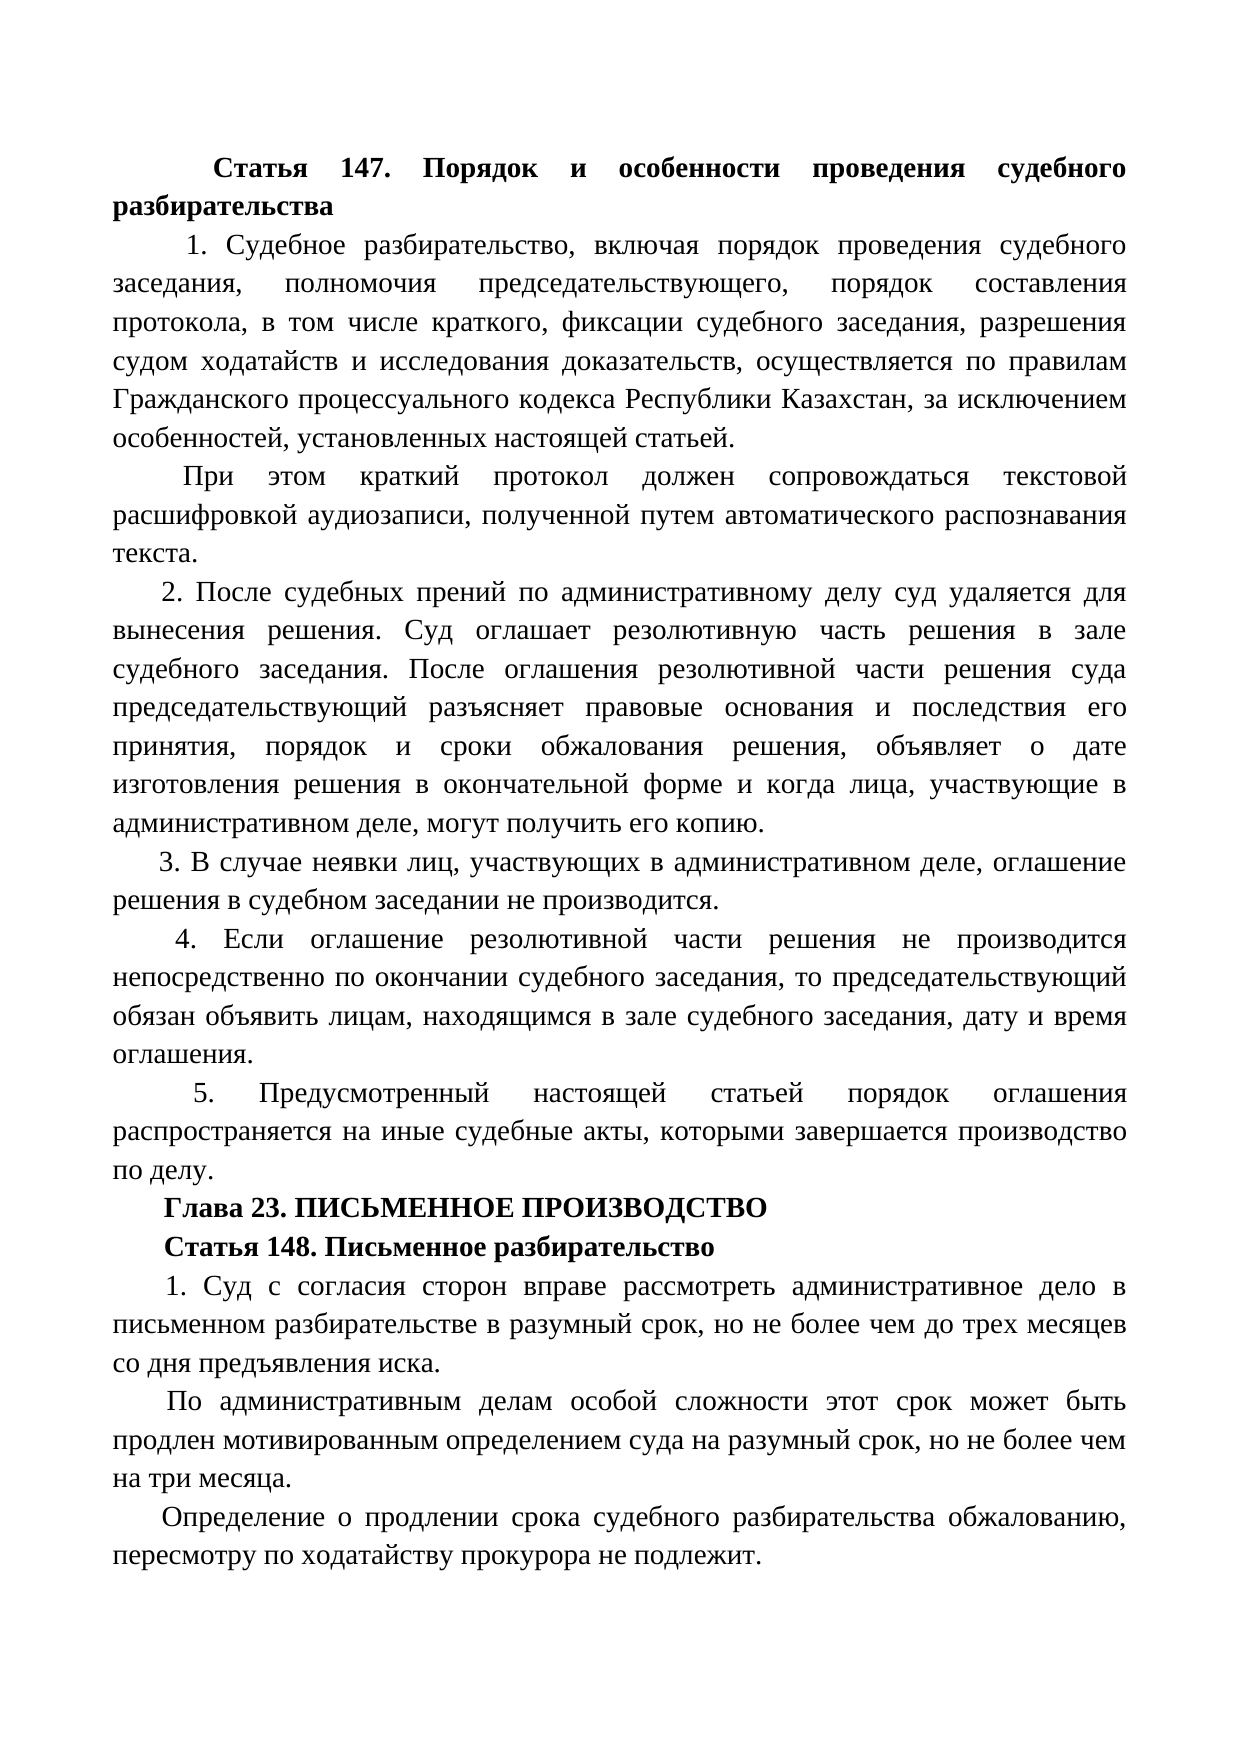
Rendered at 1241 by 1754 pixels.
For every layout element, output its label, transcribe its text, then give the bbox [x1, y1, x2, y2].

text 2. После судебных прений по административному делу суд удаляется для вынесения решения. Суд оглашает резолютивную часть решения в зале судебного заседания. После оглашения резолютивной части решения суда председательствующий разъясняет правовые основания и последствия его принятия, порядок и сроки обжалования решения, объявляет о дате изготовления решения в окончательной форме и когда лица, участвующие в административном деле, могут получить его копию. [112, 574, 1128, 839]
text Глава 23. ПИСЬМЕННОЕ ПРОИЗВОДСТВО [112, 1191, 1128, 1224]
text 1. Судебное разбирательство, включая порядок проведения судебного заседания, полномочия председательствующего, порядок составления протокола, в том числе краткого, фиксации судебного заседания, разрешения судом ходатайств и исследования доказательств, осуществляется по правилам Гражданского процессуального кодекса Республики Казахстан, за исключением особенностей, установленных настоящей статьей. [112, 227, 1128, 453]
text 1. Суд с согласия сторон вправе рассмотреть административное дело в письменном разбирательстве в разумный срок, но не более чем до трех месяцев со дня предъявления иска. [112, 1268, 1128, 1378]
text 3. В случае неявки лиц, участвующих в административном деле, оглашение решения в судебном заседании не производится. [112, 844, 1128, 916]
text 5. Предусмотренный настоящей статьей порядок оглашения распространяется на иные судебные акты, которыми завершается производство по делу. [112, 1075, 1128, 1186]
text Статья 147. Порядок и особенности проведения судебного разбирательства [112, 150, 1128, 222]
text При этом краткий протокол должен сопровождаться текстовой расшифровкой аудиозаписи, полученной путем автоматического распознавания текста. [112, 458, 1128, 569]
text Определение о продлении срока судебного разбирательства обжалованию, пересмотру по ходатайству прокурора не подлежит. [112, 1499, 1128, 1571]
text 4. Если оглашение резолютивной части решения не производится непосредственно по окончании судебного заседания, то председательствующий обязан объявить лицам, находящимся в зале судебного заседания, дату и время оглашения. [112, 921, 1128, 1070]
text Статья 148. Письменное разбирательство [112, 1229, 1128, 1263]
text По административным делам особой сложности этот срок может быть продлен мотивированным определением суда на разумный срок, но не более чем на три месяца. [112, 1383, 1128, 1494]
